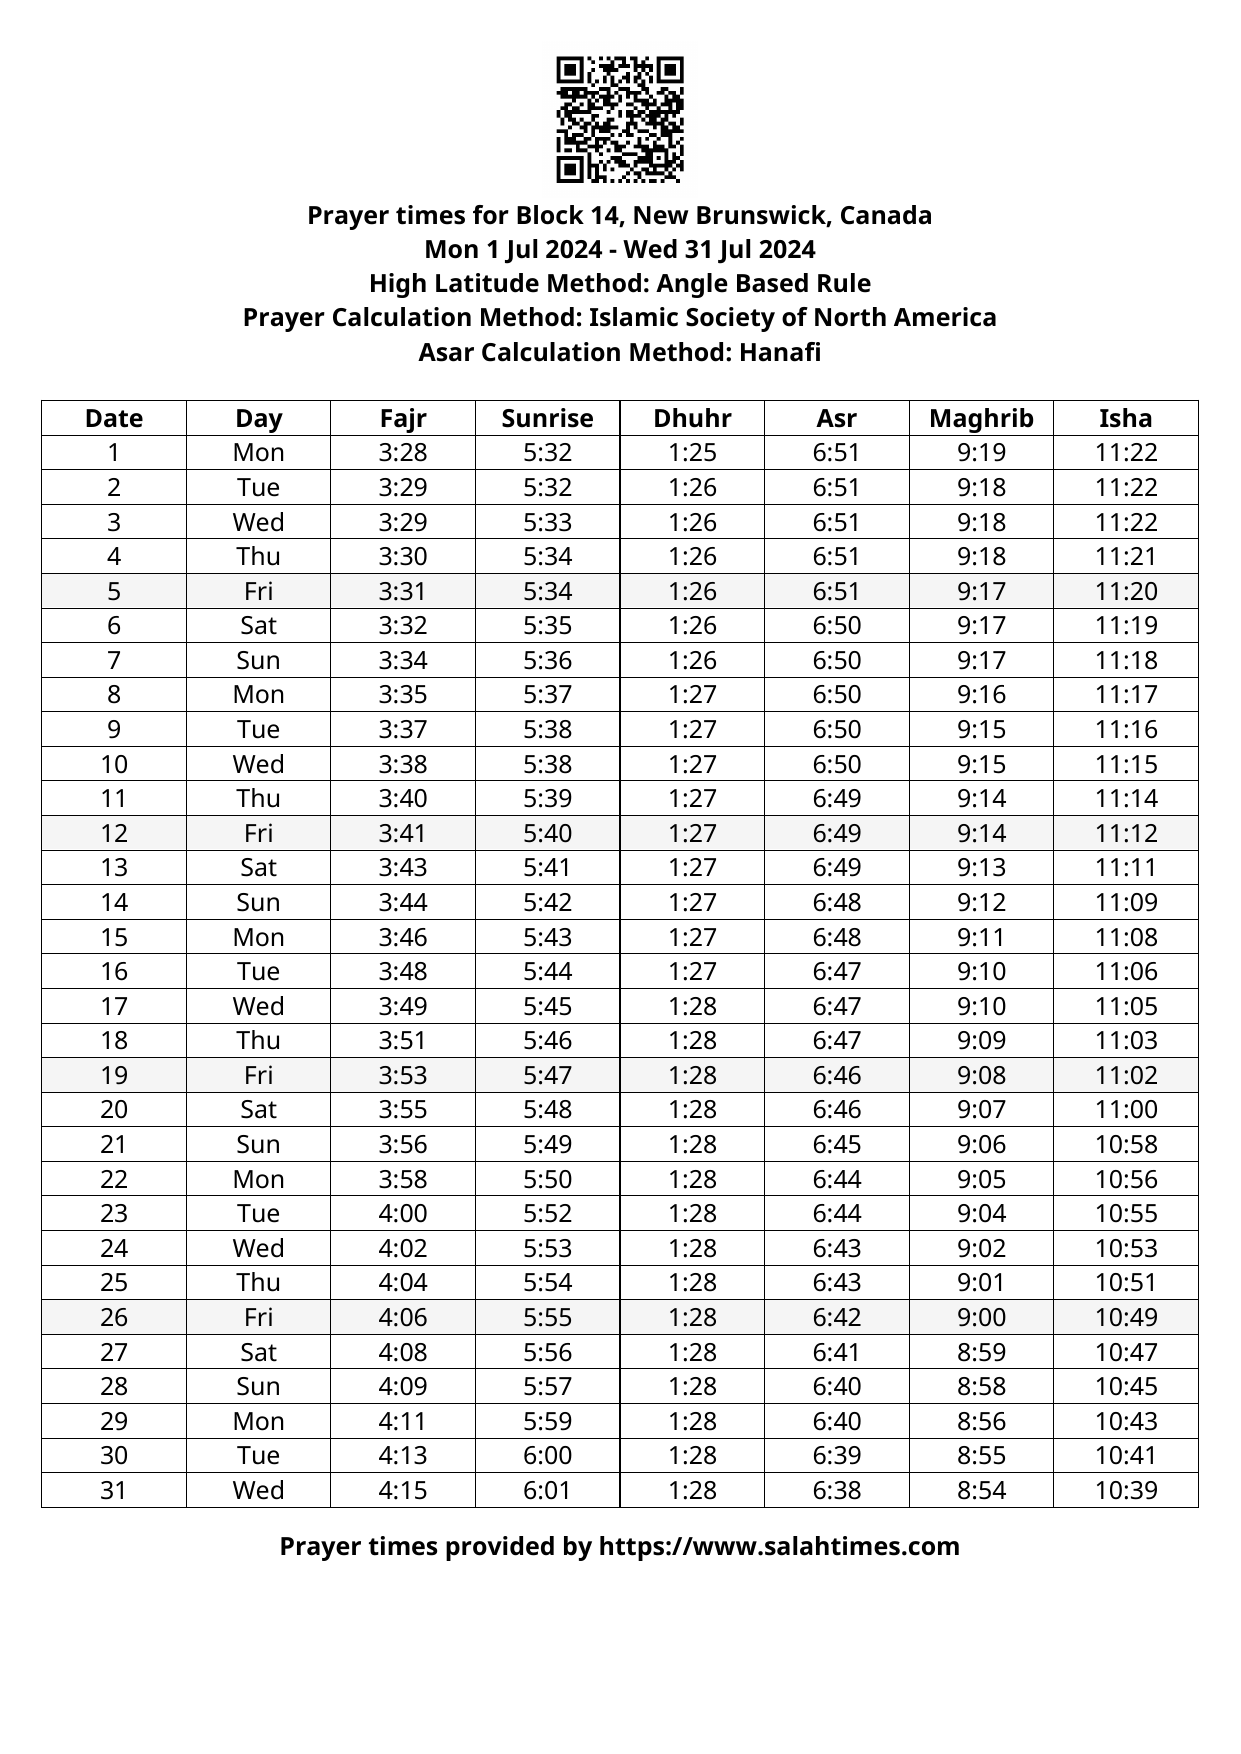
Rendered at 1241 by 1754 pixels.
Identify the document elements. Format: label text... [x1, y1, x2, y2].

table_cell Mon [187, 1404, 330, 1437]
table_cell Wed [187, 1231, 330, 1264]
table_cell Fri [187, 574, 330, 607]
table_cell 5:38 [476, 712, 619, 746]
table_cell 4:15 [331, 1473, 475, 1507]
table_cell 11:03 [1054, 1024, 1198, 1057]
table_cell 11:08 [1054, 920, 1198, 953]
table_cell Thu [187, 1266, 330, 1299]
table_cell 3:29 [331, 505, 475, 538]
table_cell 1:27 [621, 678, 764, 711]
table_cell 1:28 [621, 1231, 764, 1264]
table_cell 1:27 [621, 747, 764, 780]
table_cell 11:16 [1054, 712, 1198, 746]
table_cell 1:28 [621, 989, 764, 1022]
table_cell Mon [187, 920, 330, 953]
table_cell 3:51 [331, 1024, 475, 1057]
table_cell Wed [187, 505, 330, 538]
table_cell 9:05 [910, 1162, 1053, 1195]
table_cell 9:14 [910, 816, 1053, 849]
table_cell 5:32 [476, 436, 619, 469]
table_cell 1:28 [621, 1266, 764, 1299]
table_cell 5:39 [476, 781, 619, 815]
table_cell 23 [42, 1196, 186, 1230]
table_cell 6:49 [765, 816, 909, 849]
table_cell 6 [42, 609, 186, 642]
table_cell 5:33 [476, 505, 619, 538]
text High Latitude Method: Angle Based Rule [42, 266, 1198, 300]
table_cell 6:43 [765, 1266, 909, 1299]
table_cell 1:28 [621, 1058, 764, 1092]
table_cell 11:22 [1054, 470, 1198, 504]
table_cell 8:55 [910, 1439, 1053, 1472]
table_cell 9:06 [910, 1127, 1053, 1161]
table_cell 27 [42, 1335, 186, 1368]
table_cell 1:27 [621, 712, 764, 746]
table_cell 9:12 [910, 885, 1053, 919]
table_cell 3:49 [331, 989, 475, 1022]
table_cell 5:34 [476, 539, 619, 573]
table_cell 17 [42, 989, 186, 1022]
table_cell 11 [42, 781, 186, 815]
table_cell Sun [187, 1127, 330, 1161]
table_cell 3:29 [331, 470, 475, 504]
table_cell 3:38 [331, 747, 475, 780]
table_cell 3:40 [331, 781, 475, 815]
table_cell 6:51 [765, 436, 909, 469]
table_cell 6:50 [765, 643, 909, 677]
table_header Isha [1054, 401, 1198, 434]
table_cell 3:43 [331, 851, 475, 884]
table_cell 9:14 [910, 781, 1053, 815]
table_cell 3:35 [331, 678, 475, 711]
table_cell 5 [42, 574, 186, 607]
table_cell 6:50 [765, 747, 909, 780]
table_cell Tue [187, 470, 330, 504]
table_cell 1:27 [621, 851, 764, 884]
table_cell 5:49 [476, 1127, 619, 1161]
table_cell 6:47 [765, 989, 909, 1022]
table_cell 5:45 [476, 989, 619, 1022]
table_cell 9:11 [910, 920, 1053, 953]
table_cell 9:00 [910, 1300, 1053, 1334]
table_header Date [42, 401, 186, 434]
table_cell 9:18 [910, 539, 1053, 573]
table_cell 6:48 [765, 920, 909, 953]
table_cell 3:41 [331, 816, 475, 849]
table_cell 10:55 [1054, 1196, 1198, 1230]
table_cell 6:41 [765, 1335, 909, 1368]
table_cell 10 [42, 747, 186, 780]
table_cell 5:36 [476, 643, 619, 677]
table_cell 11:18 [1054, 643, 1198, 677]
text Prayer Calculation Method: Islamic Society of North America [42, 300, 1198, 334]
table_cell 9:16 [910, 678, 1053, 711]
table_cell 21 [42, 1127, 186, 1161]
table_cell 4:04 [331, 1266, 475, 1299]
table_cell 8:58 [910, 1369, 1053, 1403]
text Asar Calculation Method: Hanafi [42, 334, 1198, 368]
table_cell 10:39 [1054, 1473, 1198, 1507]
picture [542, 41, 699, 198]
table_cell 3:44 [331, 885, 475, 919]
table_cell 6:49 [765, 851, 909, 884]
table_cell 3:53 [331, 1058, 475, 1092]
table_cell 9:13 [910, 851, 1053, 884]
table_cell 6:42 [765, 1300, 909, 1334]
table_cell 1:27 [621, 781, 764, 815]
table_cell 6:40 [765, 1369, 909, 1403]
table_cell Tue [187, 712, 330, 746]
table_header Fajr [331, 401, 475, 434]
table_cell 24 [42, 1231, 186, 1264]
table_cell 5:55 [476, 1300, 619, 1334]
table_cell 15 [42, 920, 186, 953]
table_cell 13 [42, 851, 186, 884]
text Prayer times for Block 14, New Brunswick, Canada [42, 198, 1198, 232]
table_cell 1:28 [621, 1439, 764, 1472]
table_cell 25 [42, 1266, 186, 1299]
table_cell 4:06 [331, 1300, 475, 1334]
table_cell 11:02 [1054, 1058, 1198, 1092]
table_cell Fri [187, 816, 330, 849]
table_cell 3:48 [331, 954, 475, 988]
table_cell 3:34 [331, 643, 475, 677]
table_cell 6:49 [765, 781, 909, 815]
table_cell 1:27 [621, 954, 764, 988]
table_cell 11:17 [1054, 678, 1198, 711]
table_cell Sat [187, 1093, 330, 1126]
table_cell 16 [42, 954, 186, 988]
table_cell 1:25 [621, 436, 764, 469]
table_cell 1:26 [621, 470, 764, 504]
table_cell 31 [42, 1473, 186, 1507]
table_cell 1:26 [621, 609, 764, 642]
table_cell 22 [42, 1162, 186, 1195]
table_cell Thu [187, 1024, 330, 1057]
table_cell 1:28 [621, 1404, 764, 1437]
table_cell 12 [42, 816, 186, 849]
table_cell 6:44 [765, 1162, 909, 1195]
table_cell 5:32 [476, 470, 619, 504]
table_cell 4:02 [331, 1231, 475, 1264]
table_cell 9:17 [910, 574, 1053, 607]
table_cell Tue [187, 1439, 330, 1472]
table_cell 2 [42, 470, 186, 504]
table_cell 1:28 [621, 1024, 764, 1057]
table_cell 7 [42, 643, 186, 677]
table_cell 1:28 [621, 1196, 764, 1230]
table_cell 4:13 [331, 1439, 475, 1472]
table_cell 10:49 [1054, 1300, 1198, 1334]
table_cell 9:10 [910, 954, 1053, 988]
table_cell 5:43 [476, 920, 619, 953]
table_cell 10:43 [1054, 1404, 1198, 1437]
table_cell 3:56 [331, 1127, 475, 1161]
table_cell 5:35 [476, 609, 619, 642]
table_cell 1:28 [621, 1127, 764, 1161]
table_cell 5:34 [476, 574, 619, 607]
table_cell 10:47 [1054, 1335, 1198, 1368]
table_cell Wed [187, 989, 330, 1022]
table_cell 11:22 [1054, 436, 1198, 469]
table_cell 6:51 [765, 539, 909, 573]
table_cell 5:48 [476, 1093, 619, 1126]
table_cell Sun [187, 643, 330, 677]
table_cell 1:28 [621, 1369, 764, 1403]
table_cell 10:53 [1054, 1231, 1198, 1264]
table_cell 9:18 [910, 470, 1053, 504]
table_cell 8:59 [910, 1335, 1053, 1368]
table_cell 14 [42, 885, 186, 919]
table_cell 1:28 [621, 1473, 764, 1507]
table_cell 6:45 [765, 1127, 909, 1161]
table_cell 11:09 [1054, 885, 1198, 919]
table_cell 6:46 [765, 1093, 909, 1126]
table_cell 5:40 [476, 816, 619, 849]
table_cell 3 [42, 505, 186, 538]
table_cell 3:31 [331, 574, 475, 607]
table_cell Mon [187, 1162, 330, 1195]
table_cell 1:28 [621, 1162, 764, 1195]
table_cell 6:40 [765, 1404, 909, 1437]
table_cell Sat [187, 851, 330, 884]
table_cell 6:39 [765, 1439, 909, 1472]
table_cell Fri [187, 1300, 330, 1334]
table_cell 6:50 [765, 712, 909, 746]
table_cell Tue [187, 954, 330, 988]
table_cell 11:12 [1054, 816, 1198, 849]
table_cell 3:32 [331, 609, 475, 642]
table_cell 1:26 [621, 643, 764, 677]
table_cell 3:55 [331, 1093, 475, 1126]
table_cell 6:01 [476, 1473, 619, 1507]
table_cell 11:21 [1054, 539, 1198, 573]
table_cell 20 [42, 1093, 186, 1126]
table_cell 5:42 [476, 885, 619, 919]
table_cell 5:53 [476, 1231, 619, 1264]
table_cell 10:41 [1054, 1439, 1198, 1472]
table_cell 1:26 [621, 574, 764, 607]
table_cell 11:19 [1054, 609, 1198, 642]
table_cell 9:15 [910, 747, 1053, 780]
table_cell 5:41 [476, 851, 619, 884]
table_cell Mon [187, 436, 330, 469]
table_cell 11:06 [1054, 954, 1198, 988]
table_cell 3:30 [331, 539, 475, 573]
table_cell 6:43 [765, 1231, 909, 1264]
table_cell 1:27 [621, 885, 764, 919]
table_cell 6:47 [765, 954, 909, 988]
table_cell 5:56 [476, 1335, 619, 1368]
table_header Dhuhr [621, 401, 764, 434]
table_header Day [187, 401, 330, 434]
table_cell 6:46 [765, 1058, 909, 1092]
table_cell 11:15 [1054, 747, 1198, 780]
table_cell 1:27 [621, 816, 764, 849]
table_cell 6:47 [765, 1024, 909, 1057]
table_cell 9:10 [910, 989, 1053, 1022]
table_cell Wed [187, 1473, 330, 1507]
table_cell 1:27 [621, 920, 764, 953]
table_cell Sun [187, 885, 330, 919]
table_cell 9:17 [910, 643, 1053, 677]
table_cell 4:08 [331, 1335, 475, 1368]
table_cell Tue [187, 1196, 330, 1230]
table_cell 1:28 [621, 1093, 764, 1126]
table_cell 6:44 [765, 1196, 909, 1230]
text Prayer times provided by https://www.salahtimes.com [42, 1528, 1198, 1563]
table_cell Sat [187, 609, 330, 642]
table_cell 4:00 [331, 1196, 475, 1230]
table_cell 6:00 [476, 1439, 619, 1472]
table_cell 19 [42, 1058, 186, 1092]
table_cell 28 [42, 1369, 186, 1403]
table_cell 1:28 [621, 1335, 764, 1368]
text Mon 1 Jul 2024 - Wed 31 Jul 2024 [42, 232, 1198, 266]
table_cell 6:51 [765, 470, 909, 504]
table_cell 1:26 [621, 539, 764, 573]
table_cell 5:37 [476, 678, 619, 711]
table_cell Thu [187, 781, 330, 815]
table_cell Sun [187, 1369, 330, 1403]
table_header Maghrib [910, 401, 1053, 434]
table_cell 5:59 [476, 1404, 619, 1437]
table_cell 3:46 [331, 920, 475, 953]
table_cell 10:51 [1054, 1266, 1198, 1299]
table_cell 8 [42, 678, 186, 711]
table_cell 6:50 [765, 678, 909, 711]
table_cell 9:18 [910, 505, 1053, 538]
table_cell 9:08 [910, 1058, 1053, 1092]
table_cell 6:48 [765, 885, 909, 919]
table_cell 1:26 [621, 505, 764, 538]
table_cell Thu [187, 539, 330, 573]
table_cell 5:52 [476, 1196, 619, 1230]
table_cell 6:38 [765, 1473, 909, 1507]
table_cell Fri [187, 1058, 330, 1092]
table_cell 5:44 [476, 954, 619, 988]
table_cell 9:07 [910, 1093, 1053, 1126]
table_cell 5:54 [476, 1266, 619, 1299]
table_cell 5:50 [476, 1162, 619, 1195]
table_cell 3:28 [331, 436, 475, 469]
table_cell 8:56 [910, 1404, 1053, 1437]
table_cell 11:00 [1054, 1093, 1198, 1126]
table_header Asr [765, 401, 909, 434]
table_cell 9:15 [910, 712, 1053, 746]
table_cell 9:09 [910, 1024, 1053, 1057]
table_cell 26 [42, 1300, 186, 1334]
table_header Sunrise [476, 401, 619, 434]
table_cell 3:37 [331, 712, 475, 746]
table_cell Sat [187, 1335, 330, 1368]
table_cell 10:56 [1054, 1162, 1198, 1195]
table_cell 5:57 [476, 1369, 619, 1403]
table_cell 9:17 [910, 609, 1053, 642]
table_cell 10:58 [1054, 1127, 1198, 1161]
table_cell 9:04 [910, 1196, 1053, 1230]
table_cell 29 [42, 1404, 186, 1437]
table_cell 11:14 [1054, 781, 1198, 815]
table_cell 9:02 [910, 1231, 1053, 1264]
table_cell 3:58 [331, 1162, 475, 1195]
table_cell 10:45 [1054, 1369, 1198, 1403]
table_cell 11:05 [1054, 989, 1198, 1022]
table_cell 5:46 [476, 1024, 619, 1057]
table_cell Mon [187, 678, 330, 711]
table_cell 9:19 [910, 436, 1053, 469]
table_cell 6:50 [765, 609, 909, 642]
table_cell 11:22 [1054, 505, 1198, 538]
table_cell 1 [42, 436, 186, 469]
table_cell 9:01 [910, 1266, 1053, 1299]
table_cell 1:28 [621, 1300, 764, 1334]
table_cell 4:09 [331, 1369, 475, 1403]
table_cell 4 [42, 539, 186, 573]
table_cell 5:47 [476, 1058, 619, 1092]
table_cell 5:38 [476, 747, 619, 780]
table_cell 6:51 [765, 574, 909, 607]
table_cell 18 [42, 1024, 186, 1057]
table_cell 6:51 [765, 505, 909, 538]
table_cell 9 [42, 712, 186, 746]
table_cell 11:20 [1054, 574, 1198, 607]
table_cell 11:11 [1054, 851, 1198, 884]
table_cell 4:11 [331, 1404, 475, 1437]
table_cell 8:54 [910, 1473, 1053, 1507]
table_cell 30 [42, 1439, 186, 1472]
table_cell Wed [187, 747, 330, 780]
